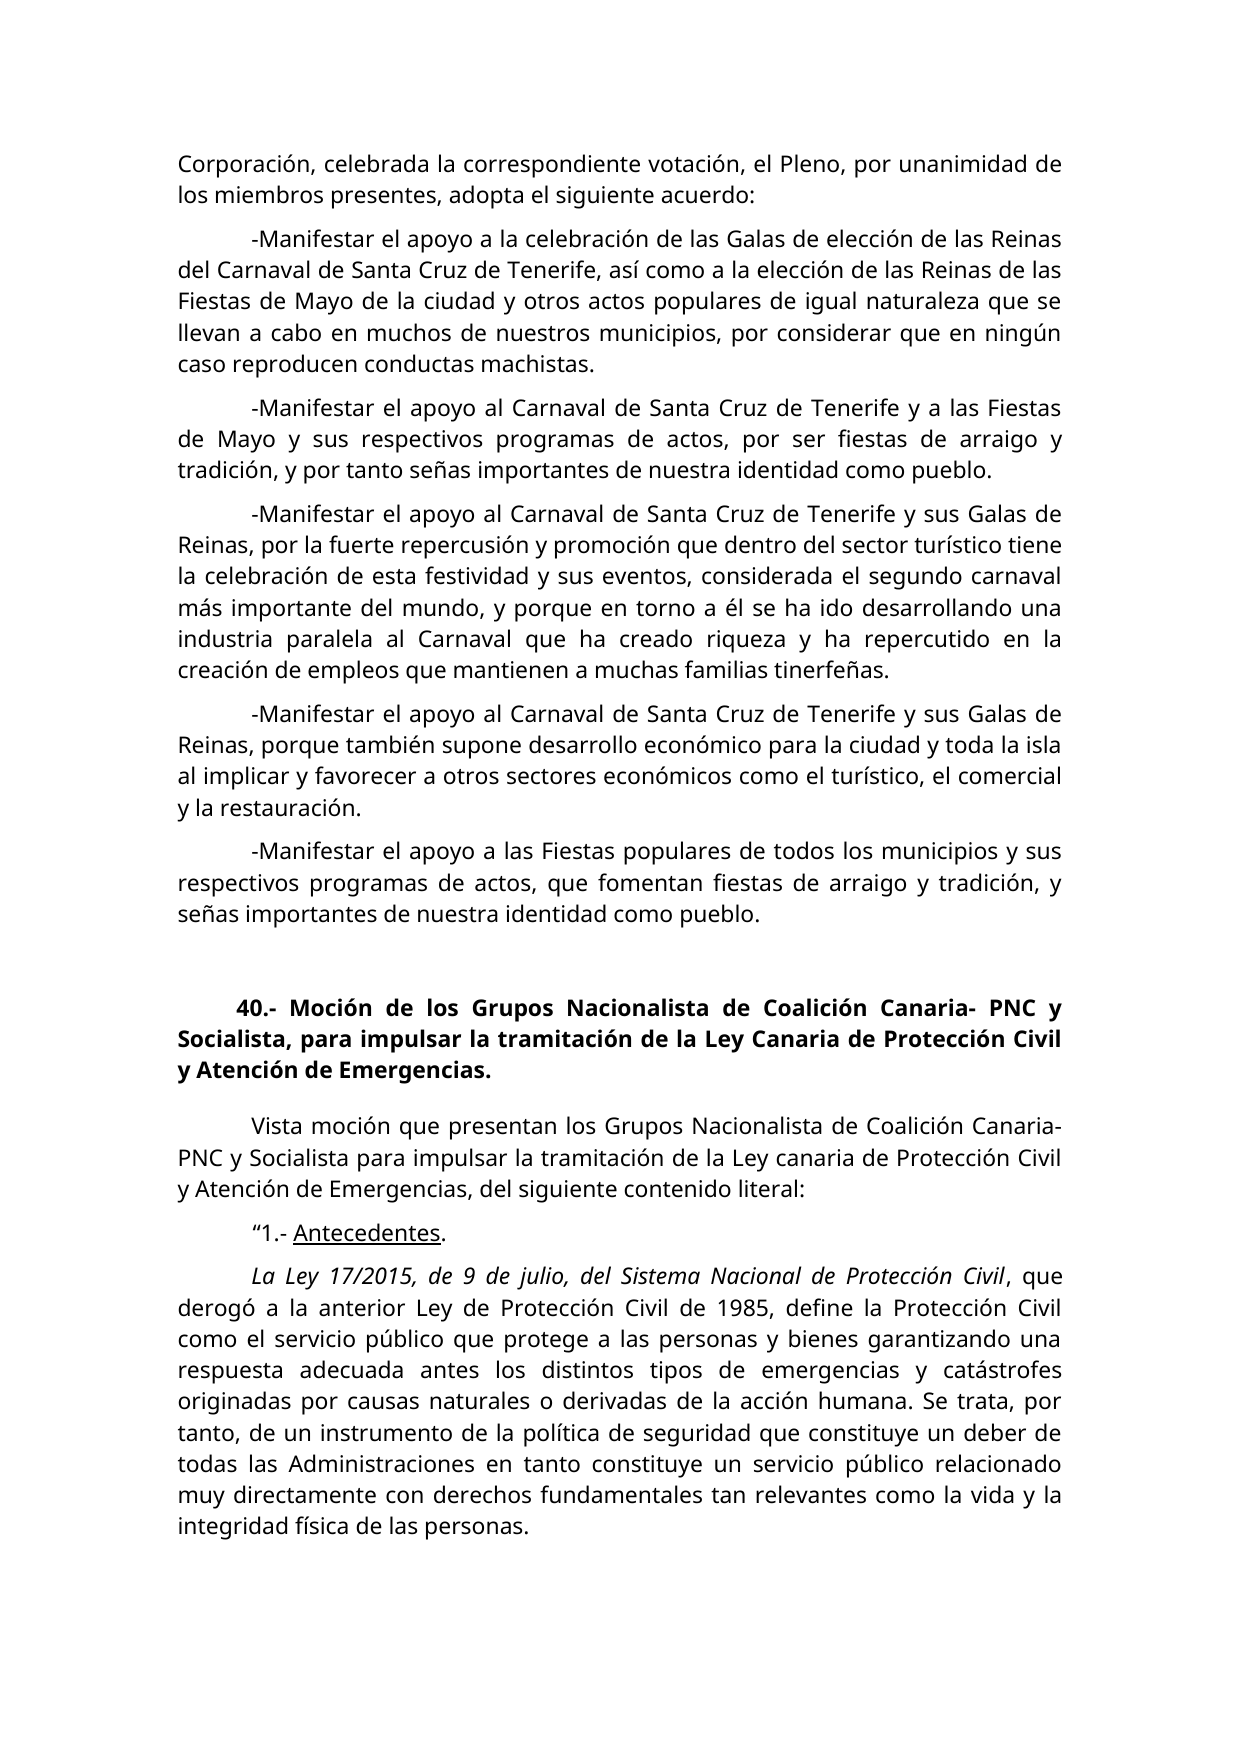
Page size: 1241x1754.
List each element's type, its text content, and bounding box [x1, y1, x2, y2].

text 40.- Moción de los Grupos Nacionalista de Coalición Canaria- PNC y Socialista, para impulsar la tramitación de la Ley Canaria de Protección Civil y Atención de Emergencias. [177, 991, 1063, 1085]
text “1.- Antecedentes. [252, 1216, 1063, 1248]
text Vista moción que presentan los Grupos Nacionalista de Coalición Canaria-PNC y Socialista para impulsar la tramitación de la Ley canaria de Protección Civil y Atención de Emergencias, del siguiente contenido literal: [177, 1110, 1063, 1204]
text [177, 148, 1063, 210]
text -Manifestar el apoyo al Carnaval de Santa Cruz de Tenerife y sus Galas de Reinas, porque también supone desarrollo económico para la ciudad y toda la isla al implicar y favorecer a otros sectores económicos como el turístico, el comercial y la restauración. [177, 698, 1063, 823]
text La Ley 17/2015, de 9 de julio, del Sistema Nacional de Protección Civil, que derogó a la anterior Ley de Protección Civil de 1985, define la Protección Civil como el servicio público que protege a las personas y bienes garantizando una respuesta adecuada antes los distintos tipos de emergencias y catástrofes originadas por causas naturales o derivadas de la acción humana. Se trata, por tanto, de un instrumento de la política de seguridad que constituye un deber de todas las Administraciones en tanto constituye un servicio público relacionado muy directamente con derechos fundamentales tan relevantes como la vida y la integridad física de las personas. [177, 1260, 1063, 1541]
text -Manifestar el apoyo a las Fiestas populares de todos los municipios y sus respectivos programas de actos, que fomentan fiestas de arraigo y tradición, y señas importantes de nuestra identidad como pueblo. [177, 835, 1063, 929]
text -Manifestar el apoyo al Carnaval de Santa Cruz de Tenerife y a las Fiestas de Mayo y sus respectivos programas de actos, por ser fiestas de arraigo y tradición, y por tanto señas importantes de nuestra identidad como pueblo. [177, 391, 1063, 485]
text -Manifestar el apoyo a la celebración de las Galas de elección de las Reinas del Carnaval de Santa Cruz de Tenerife, así como a la elección de las Reinas de las Fiestas de Mayo de la ciudad y otros actos populares de igual naturaleza que se llevan a cabo en muchos de nuestros municipios, por considerar que en ningún caso reproducen conductas machistas. [177, 223, 1063, 379]
text -Manifestar el apoyo al Carnaval de Santa Cruz de Tenerife y sus Galas de Reinas, por la fuerte repercusión y promoción que dentro del sector turístico tiene la celebración de esta festividad y sus eventos, considerada el segundo carnaval más importante del mundo, y porque en torno a él se ha ido desarrollando una industria paralela al Carnaval que ha creado riqueza y ha repercutido en la creación de empleos que mantienen a muchas familias tinerfeñas. [177, 498, 1063, 685]
